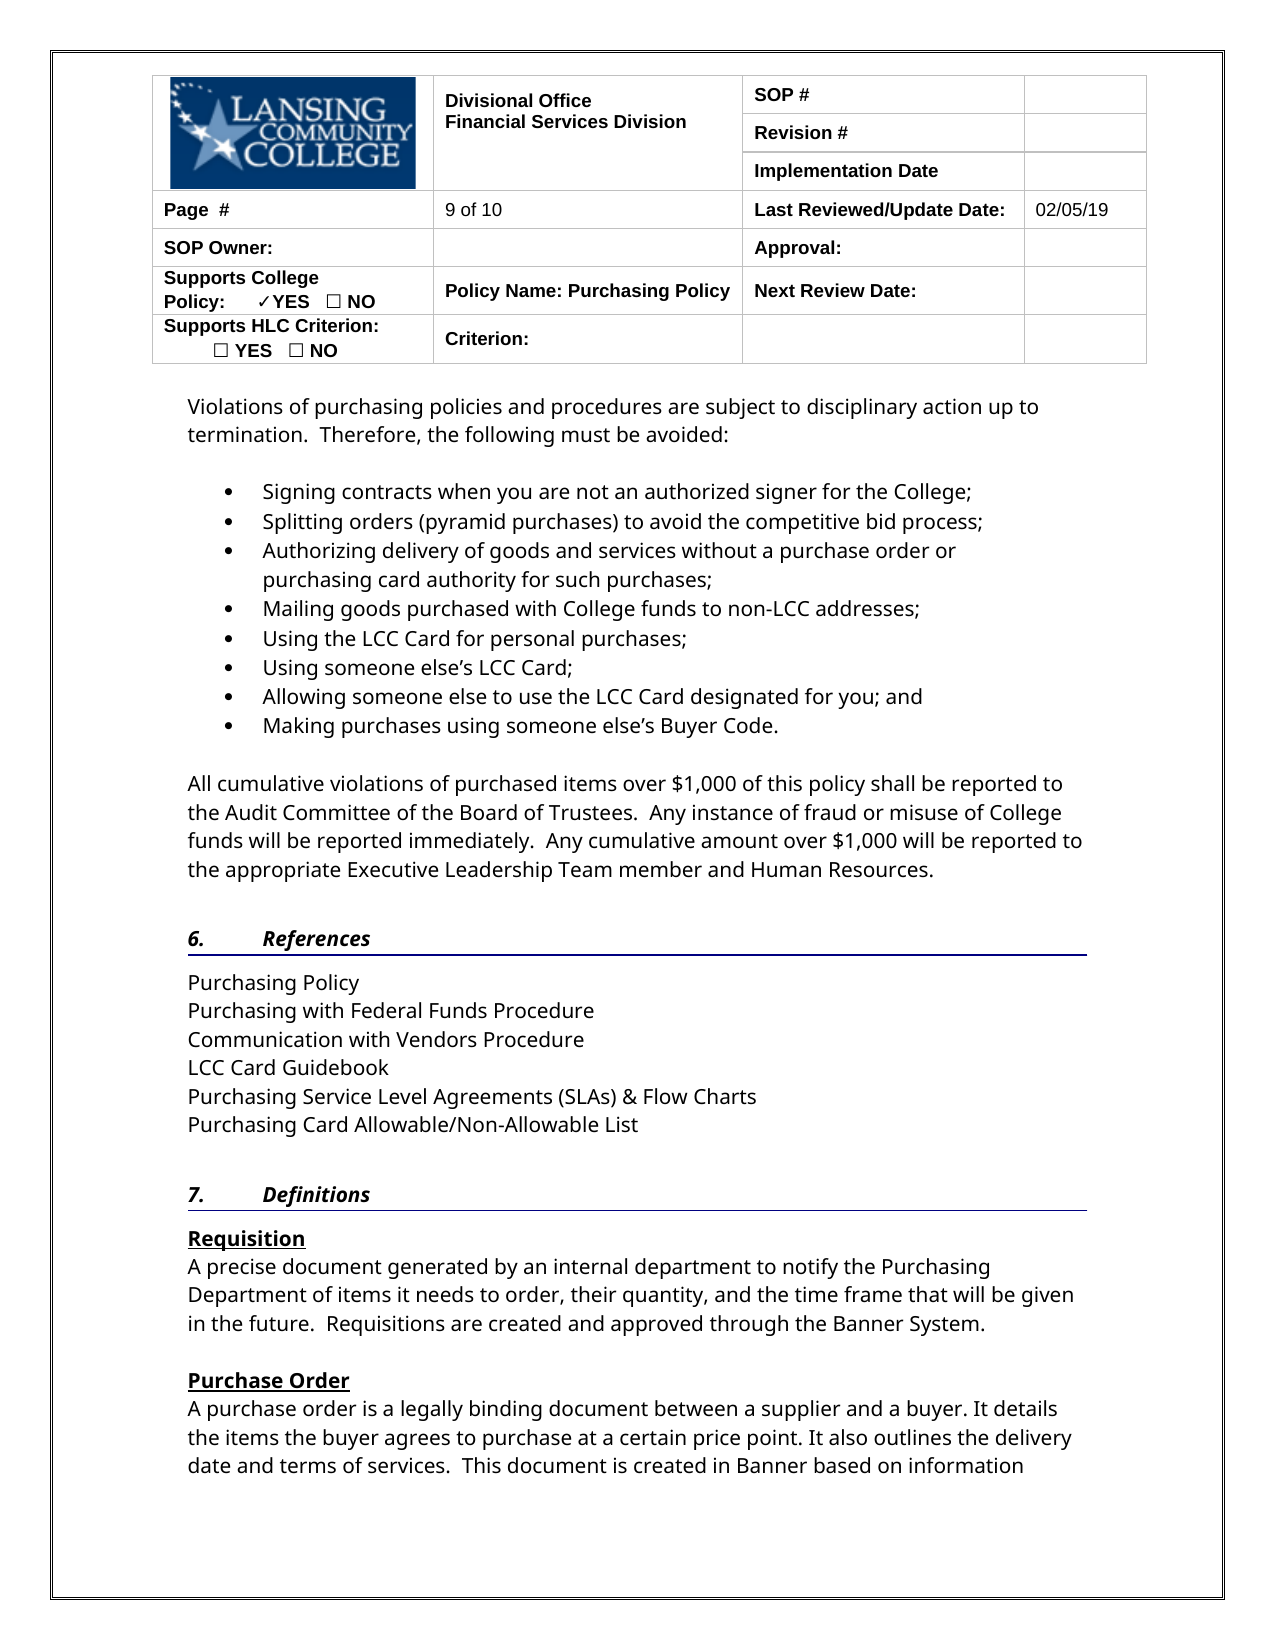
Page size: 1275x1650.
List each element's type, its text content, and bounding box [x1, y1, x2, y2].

text Purchasing with Federal Funds Procedure [187, 997, 1087, 1025]
list Splitting orders (pyramid purchases) to avoid the competitive bid process; [225, 507, 1058, 535]
text Purchase Order [187, 1366, 1087, 1394]
text Purchasing Service Level Agreements (SLAs) & Flow Charts [187, 1082, 1087, 1110]
list Using the LCC Card for personal purchases; [225, 624, 1058, 652]
subtitle 6. References [187, 924, 1087, 956]
list Allowing someone else to use the LCC Card designated for you; and [225, 682, 1058, 711]
text Requisition [187, 1224, 1087, 1252]
list Mailing goods purchased with College funds to non-LCC addresses; [225, 594, 1058, 623]
text A precise document generated by an internal department to notify the Purchasing Department of items it needs to order, their quantity, and the time frame that will be given in the future. Requisitions are created and approved through the Banner System. [187, 1252, 1087, 1337]
picture [170, 77, 416, 189]
list Signing contracts when you are not an authorized signer for the College; [225, 477, 1058, 506]
text All cumulative violations of purchased items over $1,000 of this policy shall be reported to the Audit Committee of the Board of Trustees. Any instance of fraud or misuse of College funds will be reported immediately. Any cumulative amount over $1,000 will be reported to the appropriate Executive Leadership Team member and Human Resources. [187, 769, 1087, 883]
text LCC Card Guidebook [187, 1053, 1087, 1082]
list Making purchases using someone else’s Buyer Code. [225, 712, 1058, 740]
text Purchasing Card Allowable/Non-Allowable List [187, 1110, 1087, 1139]
subtitle 7. Definitions [187, 1180, 1087, 1211]
list Authorizing delivery of goods and services without a purchase order or purchasing card authority for such purchases; [225, 536, 1058, 594]
text Communication with Vendors Procedure [187, 1025, 1087, 1053]
list Using someone else’s LCC Card; [225, 653, 1058, 682]
text Purchasing Policy [187, 968, 1087, 997]
text Violations of purchasing policies and procedures are subject to disciplinary action up to termination. Therefore, the following must be avoided: [187, 392, 1087, 449]
